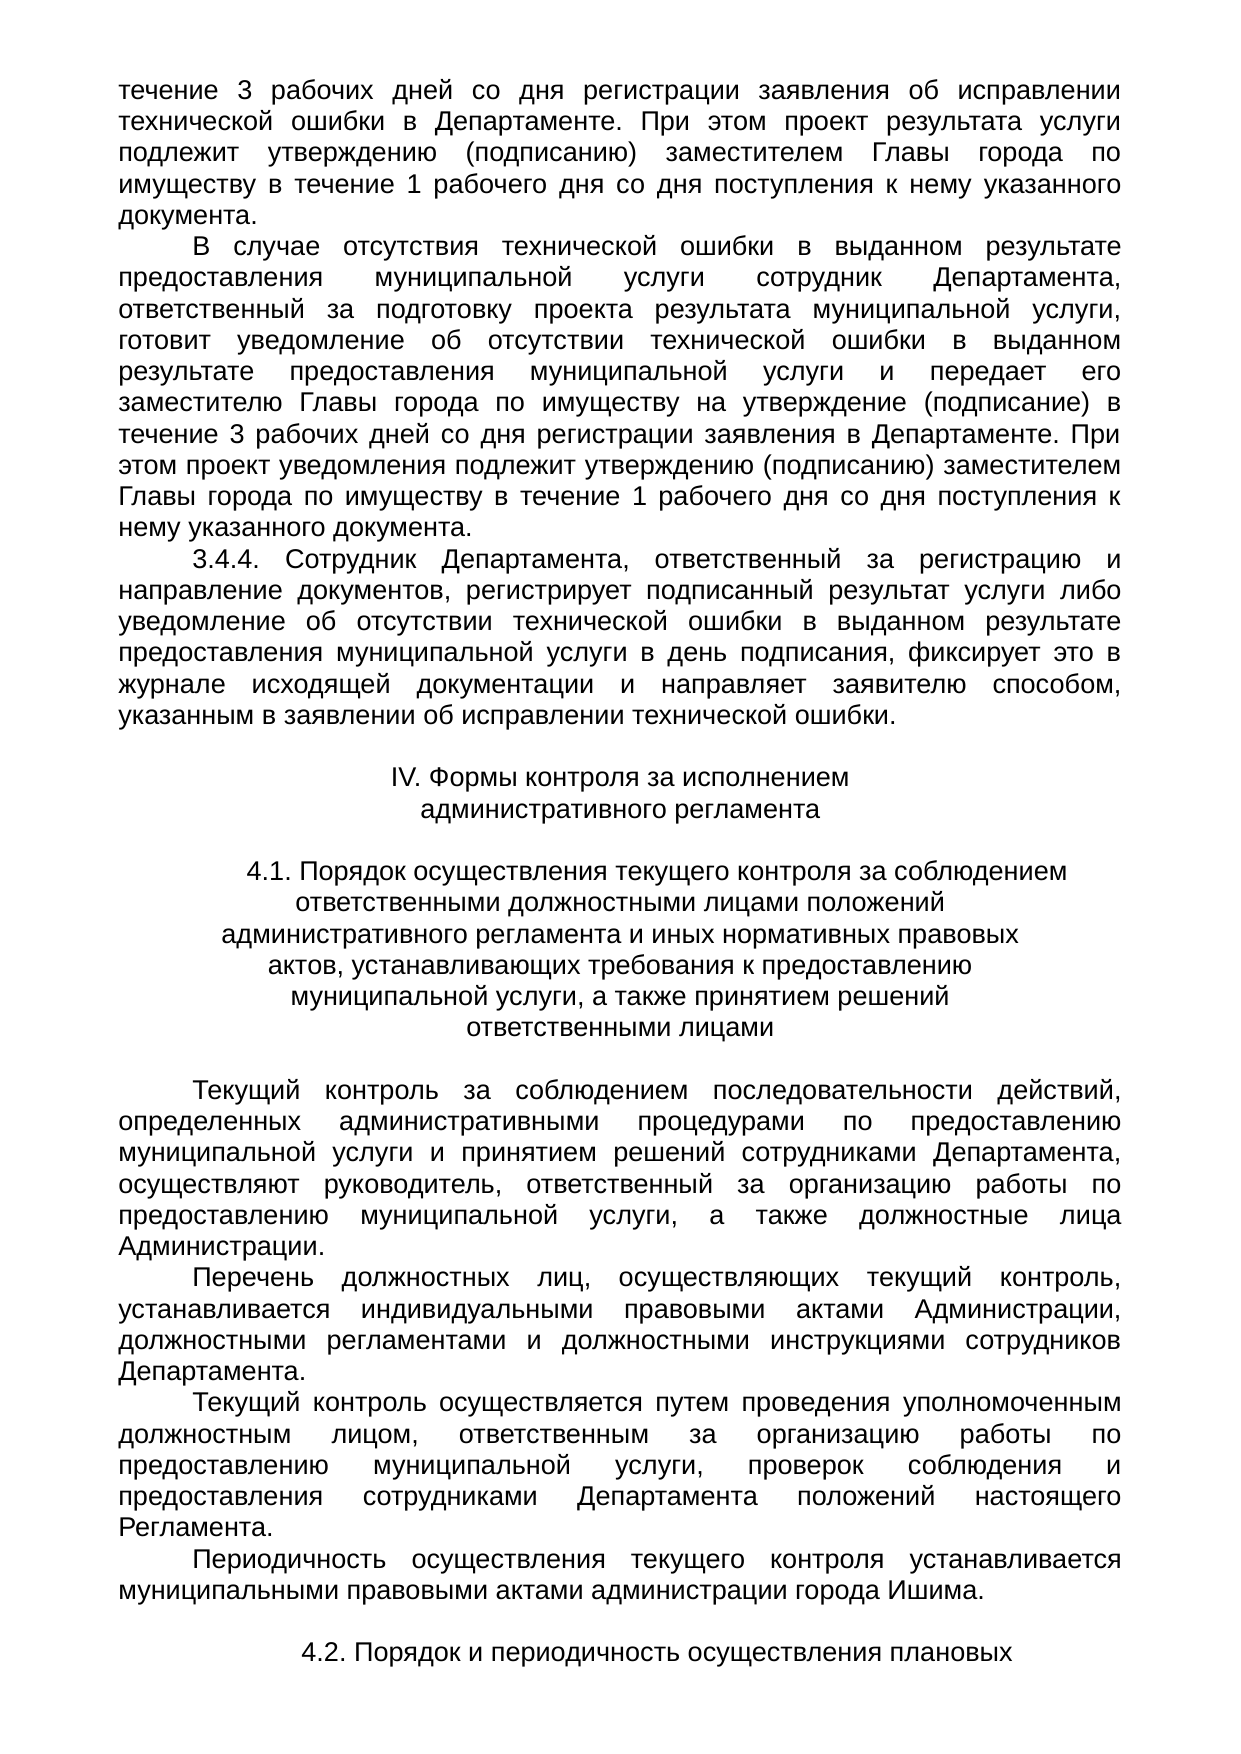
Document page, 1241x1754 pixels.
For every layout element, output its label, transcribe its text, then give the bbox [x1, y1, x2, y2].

text муниципальной услуги, а также принятием решений [118, 980, 1122, 1011]
text Перечень должностных лиц, осуществляющих текущий контроль, устанавливается индивидуальными правовыми актами Администрации, должностными регламентами и должностными инструкциями сотрудников Департамента. [118, 1261, 1122, 1386]
text 4.1. Порядок осуществления текущего контроля за соблюдением [118, 855, 1122, 886]
text ответственными должностными лицами положений [118, 886, 1122, 918]
text 4.2. Порядок и периодичность осуществления плановых [118, 1636, 1122, 1668]
text 3.4.4. Сотрудник Департамента, ответственный за регистрацию и направление документов, регистрирует подписанный результат услуги либо уведомление об отсутствии технической ошибки в выданном результате предоставления муниципальной услуги в день подписания, фиксирует это в журнале исходящей документации и направляет заявителю способом, указанным в заявлении об исправлении технической ошибки. [118, 543, 1122, 730]
text административного регламента и иных нормативных правовых [118, 918, 1122, 949]
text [118, 74, 1122, 230]
text актов, устанавливающих требования к предоставлению [118, 949, 1122, 980]
text административного регламента [118, 793, 1122, 824]
text В случае отсутствия технической ошибки в выданном результате предоставления муниципальной услуги сотрудник Департамента, ответственный за подготовку проекта результата муниципальной услуги, готовит уведомление об отсутствии технической ошибки в выданном результате предоставления муниципальной услуги и передает его заместителю Главы города по имуществу на утверждение (подписание) в течение 3 рабочих дней со дня регистрации заявления в Департаменте. При этом проект уведомления подлежит утверждению (подписанию) заместителем Главы города по имуществу в течение 1 рабочего дня со дня поступления к нему указанного документа. [118, 230, 1122, 543]
text ответственными лицами [118, 1011, 1122, 1043]
text Текущий контроль за соблюдением последовательности действий, определенных административными процедурами по предоставлению муниципальной услуги и принятием решений сотрудниками Департамента, осуществляют руководитель, ответственный за организацию работы по предоставлению муниципальной услуги, а также должностные лица Администрации. [118, 1074, 1122, 1261]
text Текущий контроль осуществляется путем проведения уполномоченным должностным лицом, ответственным за организацию работы по предоставлению муниципальной услуги, проверок соблюдения и предоставления сотрудниками Департамента положений настоящего Регламента. [118, 1386, 1122, 1543]
text Периодичность осуществления текущего контроля устанавливается муниципальными правовыми актами администрации города Ишима. [118, 1543, 1122, 1605]
text IV. Формы контроля за исполнением [118, 761, 1122, 793]
